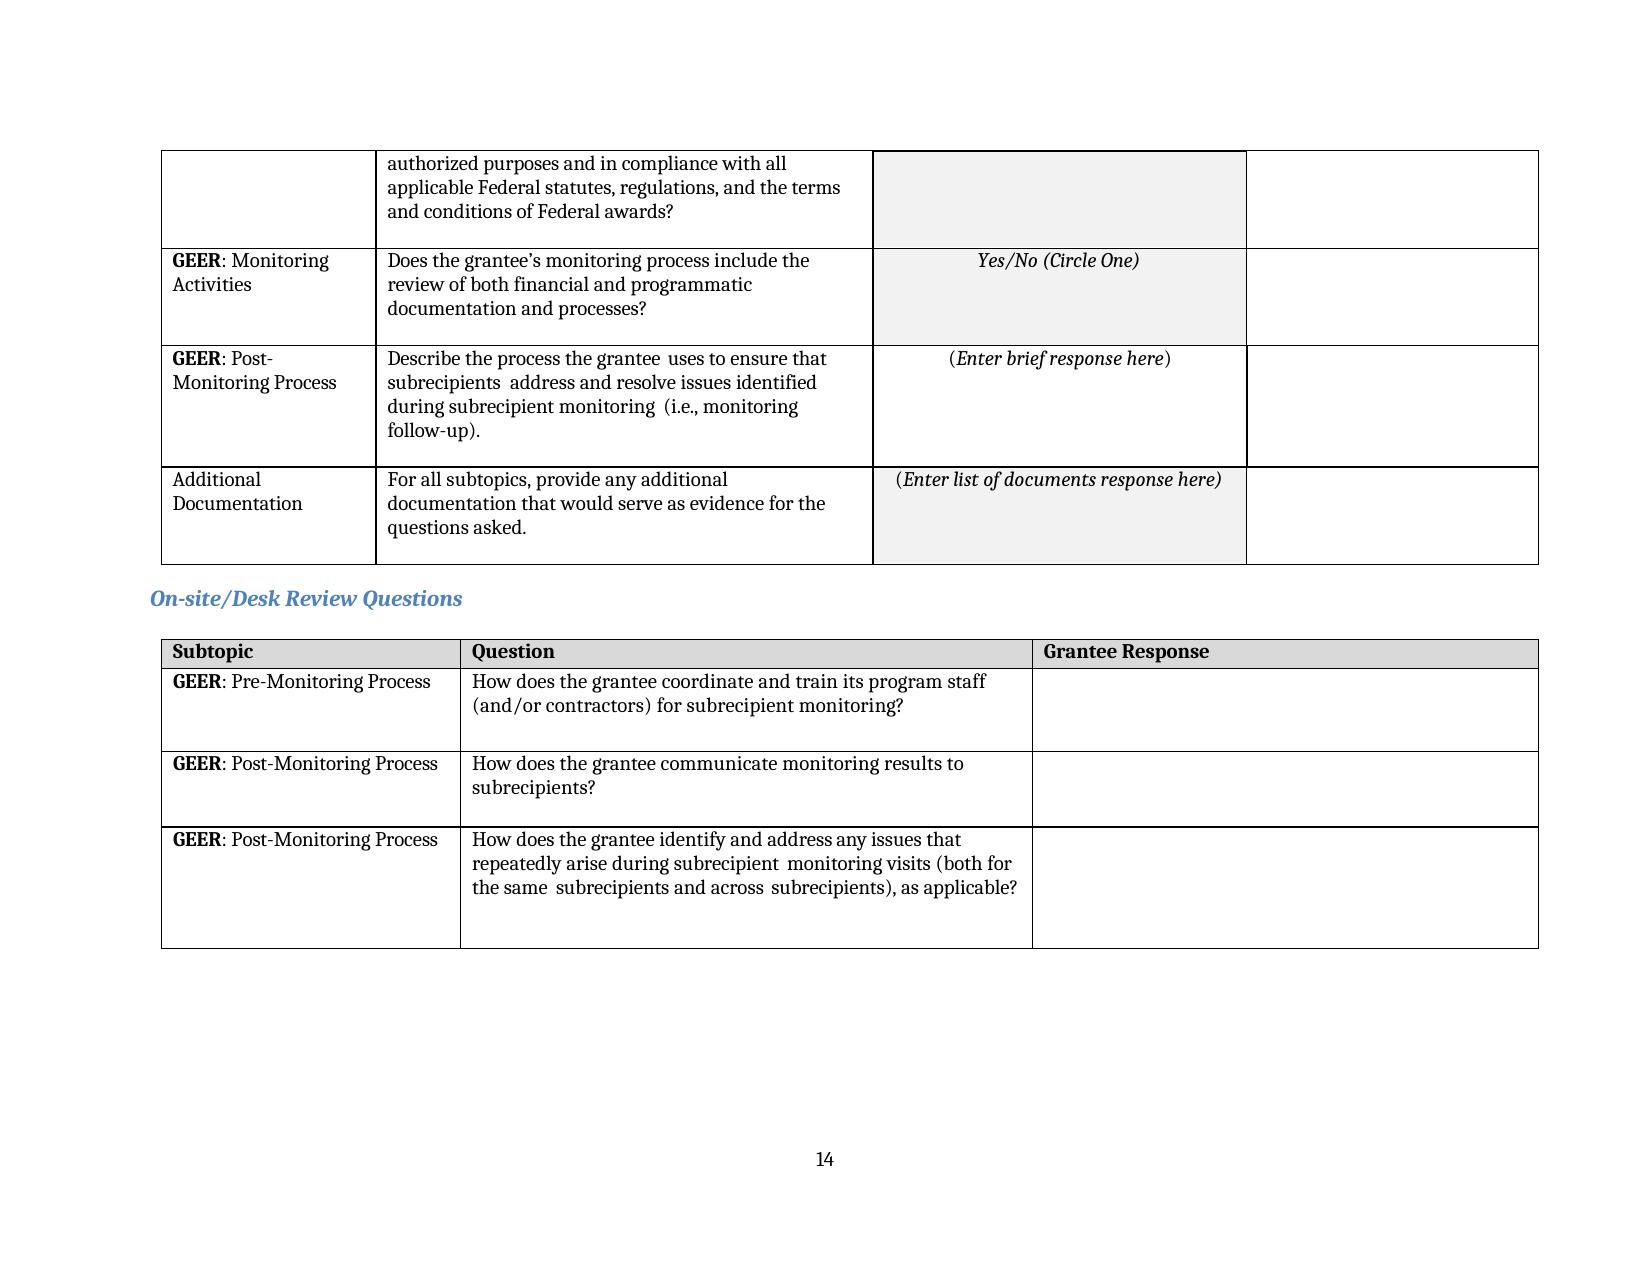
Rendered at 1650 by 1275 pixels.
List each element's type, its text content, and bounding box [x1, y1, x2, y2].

table_cell GEER: Monitoring Activities [162, 249, 375, 345]
table_cell How does the grantee coordinate and train its program staff (and/or contractors) for subrecipient monitoring? [461, 669, 1032, 751]
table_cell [874, 152, 1246, 247]
table_header Grantee Response [1033, 640, 1538, 668]
table_cell For all subtopics, provide any additional documentation that would serve as evidence for the questions asked. [377, 468, 872, 563]
table_header Subtopic [162, 640, 460, 668]
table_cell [377, 151, 872, 247]
table_cell Does the grantee’s monitoring process include the review of both financial and programmatic documentation and processes? [377, 249, 872, 345]
table_cell GEER: Post-Monitoring Process [162, 752, 460, 826]
table_cell (Enter list of documents response here) [874, 468, 1246, 563]
table_header Question [461, 640, 1032, 668]
text On-site/Desk Review Questions [150, 586, 1500, 612]
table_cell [162, 151, 375, 247]
table_cell How does the grantee communicate monitoring results to subrecipients? [461, 752, 1032, 826]
table_cell [1033, 828, 1538, 947]
table_cell Describe the process the grantee uses to ensure that subrecipients address and resolve issues identified during subrecipient monitoring (i.e., monitoring follow-up). [377, 346, 872, 466]
table_cell [1247, 151, 1538, 247]
table_cell [1033, 752, 1538, 826]
table_cell [1247, 468, 1538, 563]
table_cell [1033, 669, 1538, 751]
table_cell How does the grantee identify and address any issues that repeatedly arise during subrecipient monitoring visits (both for the same subrecipients and across subrecipients), as applicable? [461, 828, 1032, 947]
table_cell Additional Documentation [162, 468, 375, 563]
table_cell (Enter brief response here) [874, 346, 1246, 466]
table_cell Yes/No (Circle One) [874, 249, 1246, 345]
table_cell GEER: Post-Monitoring Process [162, 346, 375, 466]
table_cell GEER: Pre-Monitoring Process [162, 669, 460, 751]
table_cell [1248, 346, 1538, 466]
table_cell GEER: Post-Monitoring Process [162, 828, 460, 947]
table_cell [1247, 249, 1538, 345]
